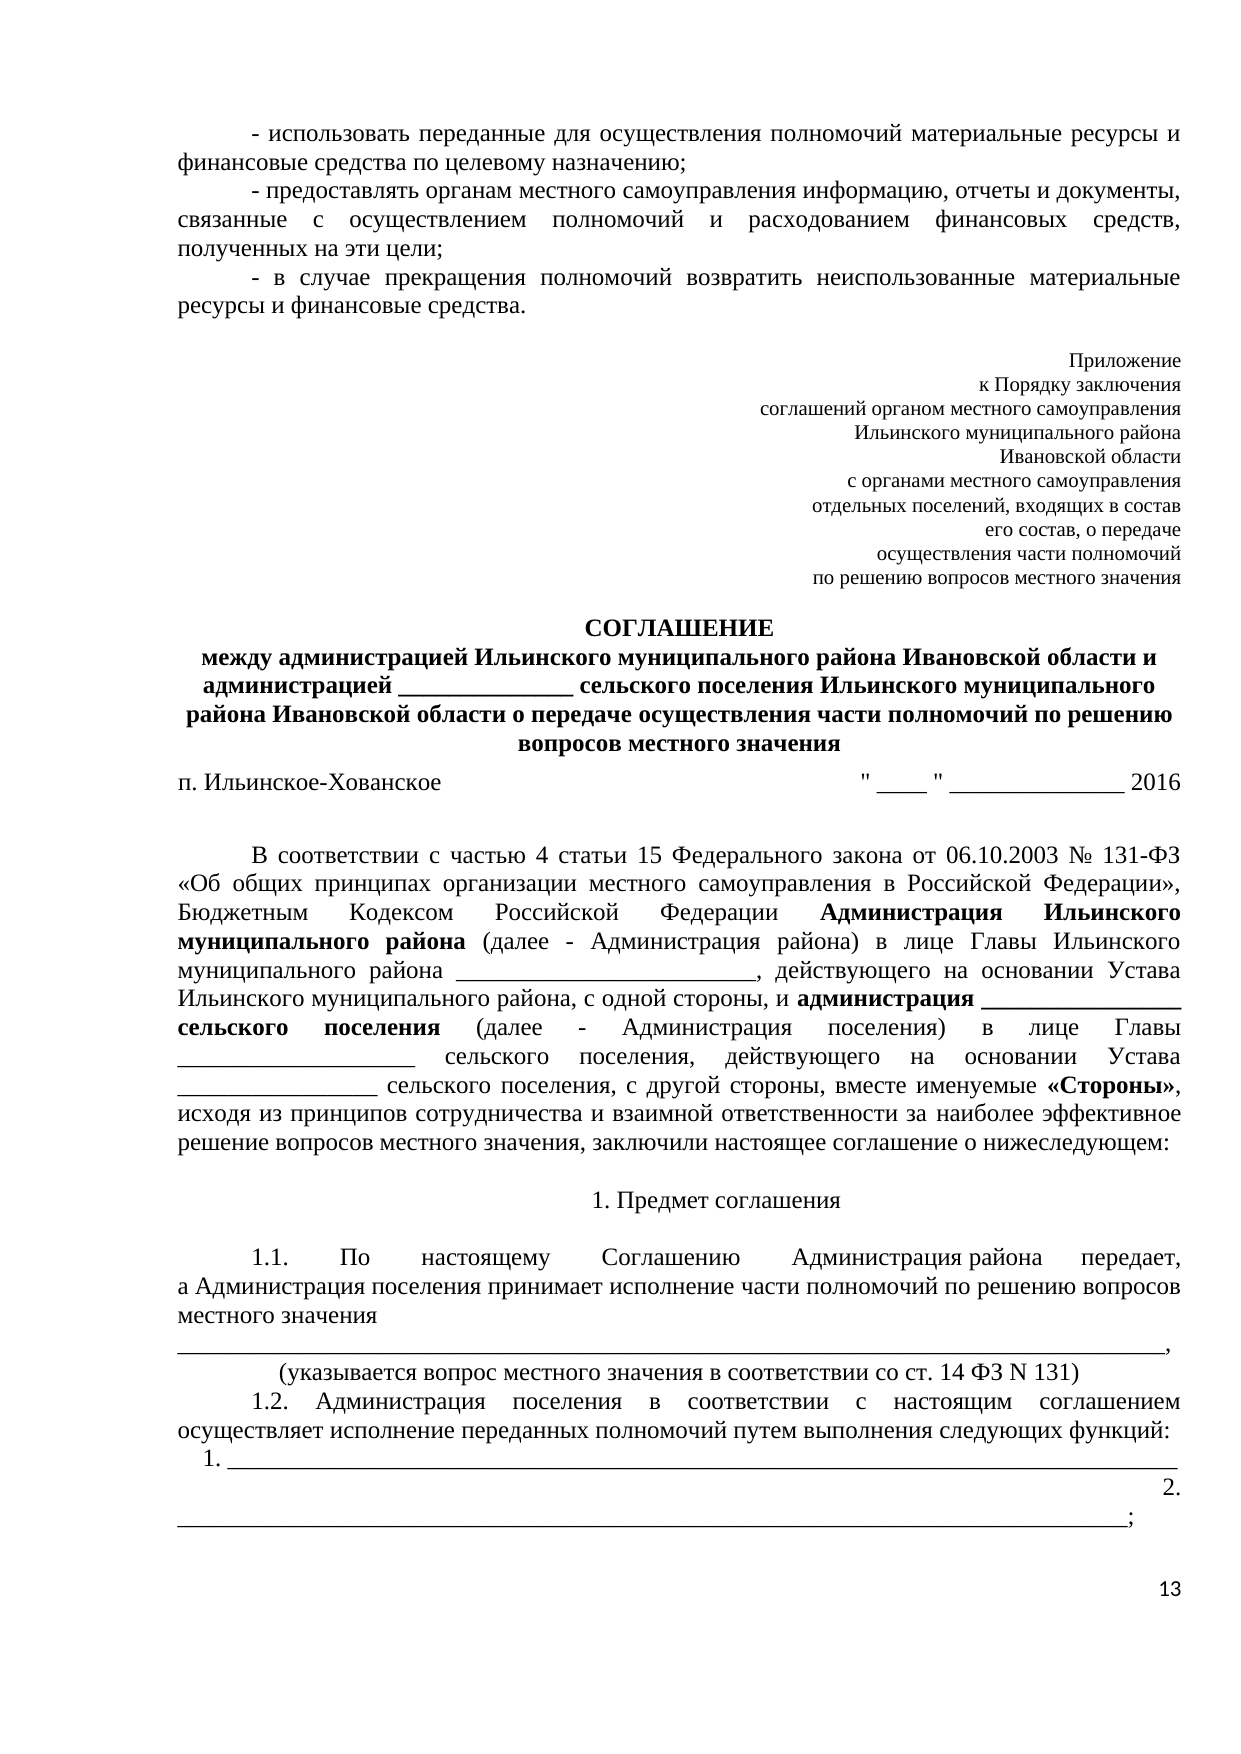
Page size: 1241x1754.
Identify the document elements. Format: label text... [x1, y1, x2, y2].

text п. Ильинское-Хованское " ____ " ______________ 2016 [177, 767, 1181, 796]
text (указывается вопрос местного значения в соответствии со ст. 14 ФЗ N 131) [177, 1357, 1181, 1386]
text к Порядку заключения [177, 372, 1181, 396]
text его состав, о передаче [177, 517, 1181, 541]
text Ивановской области [177, 444, 1181, 468]
text Ильинского муниципального района [177, 420, 1181, 444]
text - предоставлять органам местного самоуправления информацию, отчеты и документы, связанные с осуществлением полномочий и расходованием финансовых средств, полученных на эти цели; [177, 176, 1181, 262]
text осуществления части полномочий [177, 541, 1181, 565]
text между администрацией Ильинского муниципального района Ивановской области и администрацией ______________ сельского поселения Ильинского муниципального района Ивановской области о передаче осуществления части полномочий по решению вопросов местного значения [177, 642, 1181, 757]
text 1. ____________________________________________________________________________ [177, 1443, 1181, 1472]
text - в случае прекращения полномочий возвратить неиспользованные материальные ресурсы и финансовые средства. [177, 262, 1181, 319]
text 2. ____________________________________________________________________________; [177, 1472, 1181, 1530]
text 1. Предмет соглашения [177, 1185, 1181, 1213]
text 1.1. По настоящему Соглашению Администрация района передает, а Администрация поселения принимает исполнение части полномочий по решению вопросов местного значения [177, 1242, 1181, 1328]
text отдельных поселений, входящих в состав [177, 492, 1181, 517]
text _______________________________________________________________________________, [177, 1328, 1181, 1357]
text - использовать переданные для осуществления полномочий материальные ресурсы и финансовые средства по целевому назначению; [177, 118, 1181, 176]
text соглашений органом местного самоуправления [177, 396, 1181, 420]
text Приложение [177, 348, 1181, 372]
text СОГЛАШЕНИЕ [177, 613, 1181, 642]
text с органами местного самоуправления [177, 468, 1181, 492]
text В соответствии с частью 4 статьи 15 Федерального закона от 06.10.2003 № 131-ФЗ «Об общих принципах организации местного самоуправления в Российской Федерации», Бюджетным Кодексом Российской Федерации Администрация Ильинского муниципального района (далее - Администрация района) в лице Главы Ильинского муниципального района ________________________, действующего на основании Устава Ильинского муниципального района, с одной стороны, и администрация ________________ сельского поселения (далее - Администрация поселения) в лице Главы ___________________ сельского поселения, действующего на основании Устава ________________ сельского поселения, с другой стороны, вместе именуемые «Стороны», исходя из принципов сотрудничества и взаимной ответственности за наиболее эффективное решение вопросов местного значения, заключили настоящее соглашение о нижеследующем: [177, 840, 1181, 1156]
text по решению вопросов местного значения [177, 565, 1181, 589]
text 1.2. Администрация поселения в соответствии с настоящим соглашением осуществляет исполнение переданных полномочий путем выполнения следующих функций: [177, 1386, 1181, 1443]
